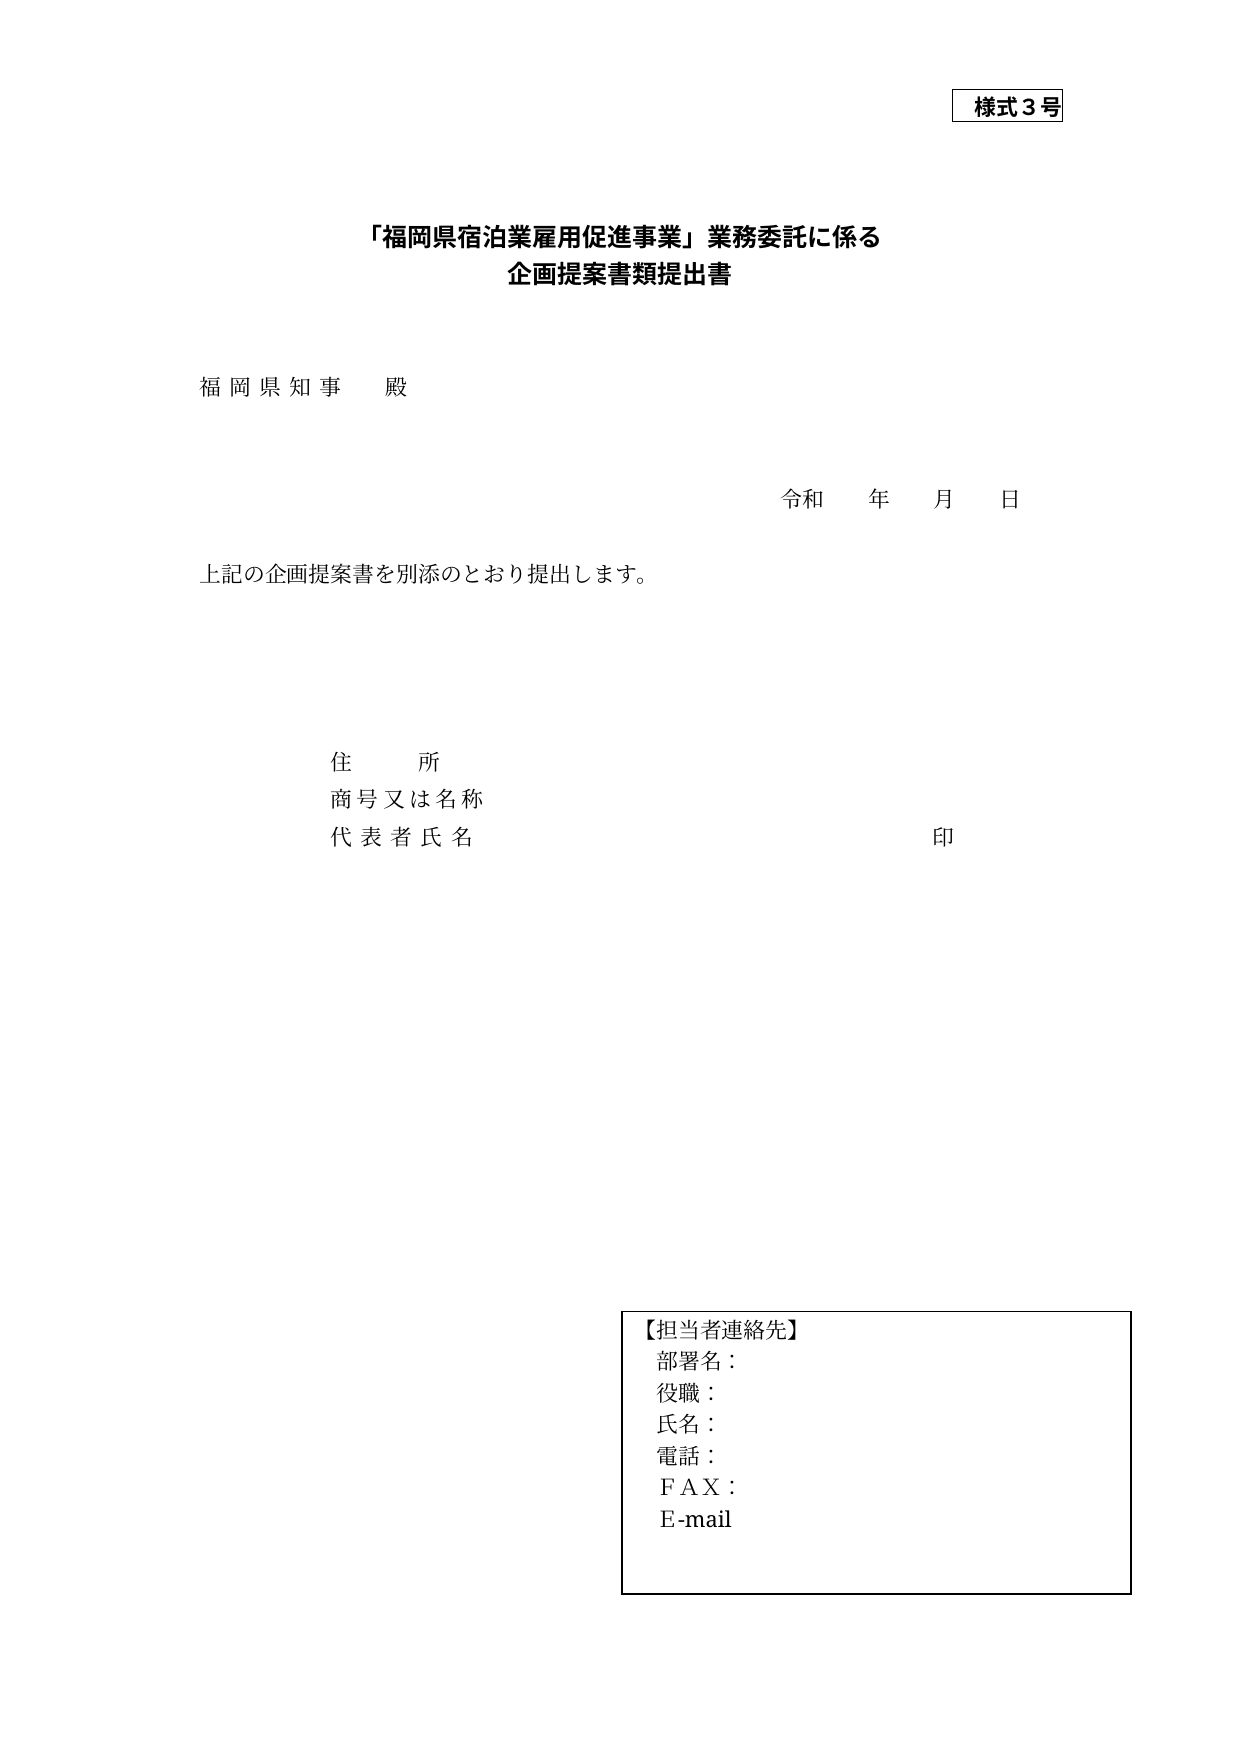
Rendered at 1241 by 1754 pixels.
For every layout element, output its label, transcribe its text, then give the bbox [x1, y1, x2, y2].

text 代表者氏名 印 [177, 817, 1063, 854]
text 福岡県知事 殿 [177, 367, 1063, 404]
text 住所 [177, 742, 1063, 779]
text 令和 年 月 日 [177, 479, 1063, 517]
text 企画提案書類提出書 [177, 254, 1063, 292]
text 商号又は名称 [177, 779, 1063, 817]
text 「福岡県宿泊業雇用促進事業」業務委託に係る [177, 217, 1063, 254]
text 上記の企画提案書を別添のとおり提出します。 [177, 554, 1063, 592]
